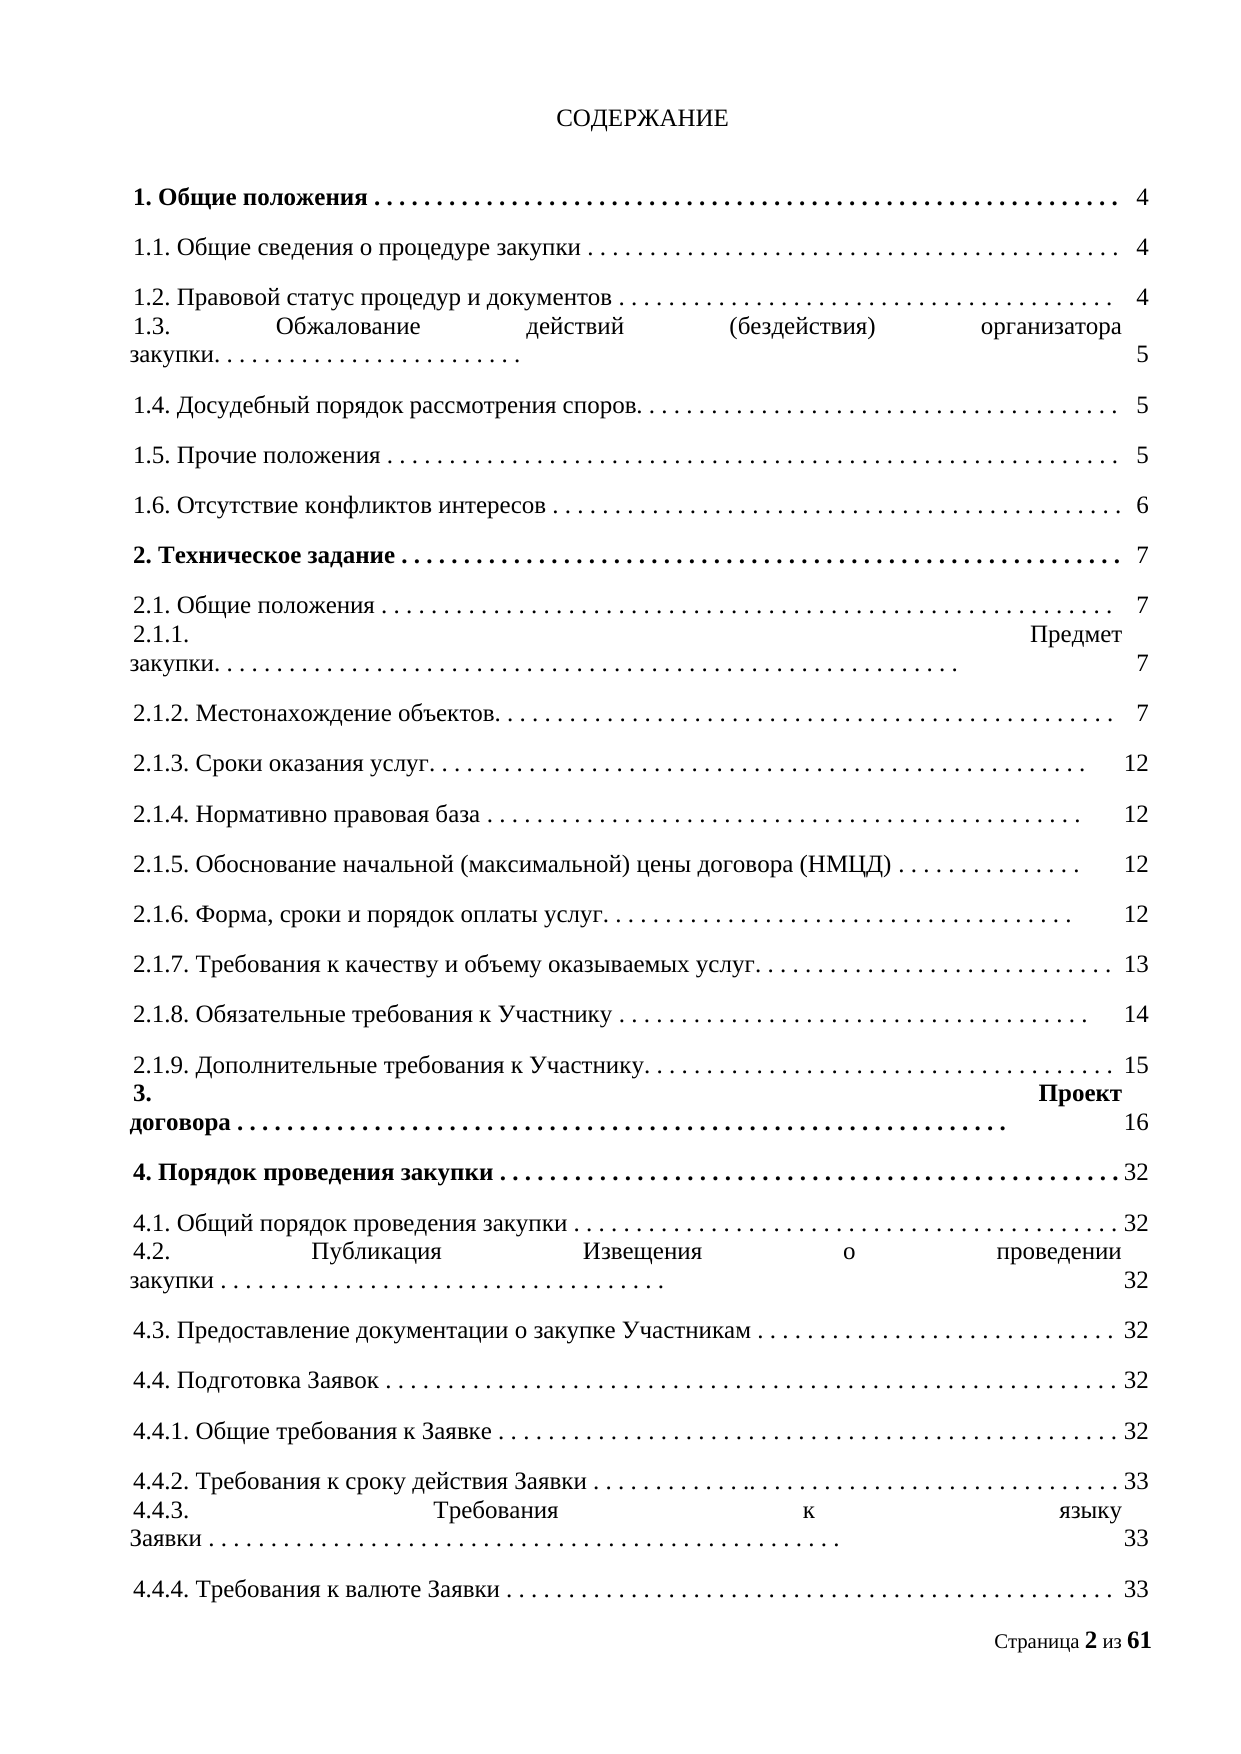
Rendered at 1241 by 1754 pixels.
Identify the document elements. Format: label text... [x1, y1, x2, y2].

table_cell 2.1.6. Форма, сроки и порядок оплаты услуг. . . . . . . . . . . . . . . . . . . . . . . . . . . . . . . . . . . . . . [100, 878, 1078, 928]
table_cell 12 [1078, 828, 1240, 878]
table_cell 4.4. Подготовка Заявок . . . . . . . . . . . . . . . . . . . . . . . . . . . . . . . . . . . . . . . . . . . . . . . . . . . . . . . . . . . [100, 1344, 1078, 1394]
table_cell 1.3. Обжалование действий (бездействия) организатора закупки. . . . . . . . . . . . . . . . . . . . . . . . . [100, 311, 1078, 368]
table_cell 32 [1078, 1294, 1240, 1344]
table_cell 4.4.1. Общие требования к Заявке . . . . . . . . . . . . . . . . . . . . . . . . . . . . . . . . . . . . . . . . . . . . . . . . . . [100, 1394, 1078, 1444]
table_cell 1.4. Досудебный порядок рассмотрения споров. . . . . . . . . . . . . . . . . . . . . . . . . . . . . . . . . . . . . . . [100, 368, 1078, 418]
table_cell 5 [1078, 311, 1240, 368]
table_cell 4.1. Общий порядок проведения закупки . . . . . . . . . . . . . . . . . . . . . . . . . . . . . . . . . . . . . . . . . . . . [100, 1186, 1078, 1236]
table_cell 7 [1078, 677, 1240, 727]
table_cell 2.1.4. Нормативно правовая база . . . . . . . . . . . . . . . . . . . . . . . . . . . . . . . . . . . . . . . . . . . . . . . . [100, 777, 1078, 827]
table_cell 7 [1078, 619, 1240, 677]
table_cell 14 [1078, 978, 1240, 1028]
table_cell 2.1.2. Местонахождение объектов. . . . . . . . . . . . . . . . . . . . . . . . . . . . . . . . . . . . . . . . . . . . . . . . . . [100, 677, 1078, 727]
table_cell 5 [1078, 419, 1240, 469]
table_cell 32 [1078, 1186, 1240, 1236]
table_header 1. Общие положения . . . . . . . . . . . . . . . . . . . . . . . . . . . . . . . . . . . . . . . . . . . . . . . . . . . . . . . . . . . . [100, 160, 1078, 210]
table_cell 2.1.7. Требования к качеству и объему оказываемых услуг. . . . . . . . . . . . . . . . . . . . . . . . . . . . . [100, 928, 1078, 978]
table_cell 12 [1078, 777, 1240, 827]
table_cell 32 [1078, 1236, 1240, 1294]
table_cell 32 [1078, 1136, 1240, 1186]
text СОДЕРЖАНИЕ [133, 103, 1152, 131]
table_cell 2.1.3. Сроки оказания услуг. . . . . . . . . . . . . . . . . . . . . . . . . . . . . . . . . . . . . . . . . . . . . . . . . . . . . [100, 727, 1078, 777]
table_cell 2.1.5. Обоснование начальной (максимальной) цены договора (НМЦД) . . . . . . . . . . . . . . . [100, 828, 1078, 878]
table_cell 4.4.4. Требования к валюте Заявки . . . . . . . . . . . . . . . . . . . . . . . . . . . . . . . . . . . . . . . . . . . . . . . . . [100, 1552, 1078, 1602]
table_cell 7 [1078, 519, 1240, 569]
table_cell 2.1.9. Дополнительные требования к Участнику. . . . . . . . . . . . . . . . . . . . . . . . . . . . . . . . . . . . . . [100, 1028, 1078, 1078]
table_cell 12 [1078, 727, 1240, 777]
table_cell 1.6. Отсутствие конфликтов интересов . . . . . . . . . . . . . . . . . . . . . . . . . . . . . . . . . . . . . . . . . . . . . . [100, 469, 1078, 519]
table_cell 13 [1078, 928, 1240, 978]
table_cell 4.4.2. Требования к сроку действия Заявки . . . . . . . . . . . . .. . . . . . . . . . . . . . . . . . . . . . . . . . . . . . [100, 1445, 1078, 1495]
table_cell 32 [1078, 1344, 1240, 1394]
table_cell 33 [1078, 1552, 1240, 1602]
table_cell 1.1. Общие сведения о процедуре закупки . . . . . . . . . . . . . . . . . . . . . . . . . . . . . . . . . . . . . . . . . . . [100, 210, 1078, 261]
table_cell 2. Техническое задание . . . . . . . . . . . . . . . . . . . . . . . . . . . . . . . . . . . . . . . . . . . . . . . . . . . . . . . . . . [100, 519, 1078, 569]
table_cell 4.3. Предоставление документации о закупке Участникам . . . . . . . . . . . . . . . . . . . . . . . . . . . . . [100, 1294, 1078, 1344]
table_cell 1.5. Прочие положения . . . . . . . . . . . . . . . . . . . . . . . . . . . . . . . . . . . . . . . . . . . . . . . . . . . . . . . . . . . [100, 419, 1078, 469]
table_cell 12 [1078, 878, 1240, 928]
table_cell 2.1.1. Предмет закупки. . . . . . . . . . . . . . . . . . . . . . . . . . . . . . . . . . . . . . . . . . . . . . . . . . . . . . . . . . . . [100, 619, 1078, 677]
table_cell 32 [1078, 1394, 1240, 1444]
table_cell 3. Проект договора . . . . . . . . . . . . . . . . . . . . . . . . . . . . . . . . . . . . . . . . . . . . . . . . . . . . . . . . . . . . . . [100, 1079, 1078, 1136]
table_header 4 [1078, 160, 1240, 210]
table_cell 2.1. Общие положения . . . . . . . . . . . . . . . . . . . . . . . . . . . . . . . . . . . . . . . . . . . . . . . . . . . . . . . . . . . [100, 569, 1078, 619]
table_cell 16 [1078, 1079, 1240, 1136]
table_cell 4. Порядок проведения закупки . . . . . . . . . . . . . . . . . . . . . . . . . . . . . . . . . . . . . . . . . . . . . . . . . . [100, 1136, 1078, 1186]
table_cell 33 [1078, 1495, 1240, 1552]
table_cell 4 [1078, 210, 1240, 261]
table_cell 6 [1078, 469, 1240, 519]
table_cell 5 [1078, 368, 1240, 418]
table_cell 7 [1078, 569, 1240, 619]
table_cell 4 [1078, 261, 1240, 311]
table_cell 4.4.3. Требования к языку Заявки . . . . . . . . . . . . . . . . . . . . . . . . . . . . . . . . . . . . . . . . . . . . . . . . . . . [100, 1495, 1078, 1552]
table_cell 1.2. Правовой статус процедур и документов . . . . . . . . . . . . . . . . . . . . . . . . . . . . . . . . . . . . . . . . [100, 261, 1078, 311]
table_cell 15 [1078, 1028, 1240, 1078]
table_cell 2.1.8. Обязательные требования к Участнику . . . . . . . . . . . . . . . . . . . . . . . . . . . . . . . . . . . . . . [100, 978, 1078, 1028]
table_cell 33 [1078, 1445, 1240, 1495]
table_cell 4.2. Публикация Извещения о проведении закупки . . . . . . . . . . . . . . . . . . . . . . . . . . . . . . . . . . . . [100, 1236, 1078, 1294]
